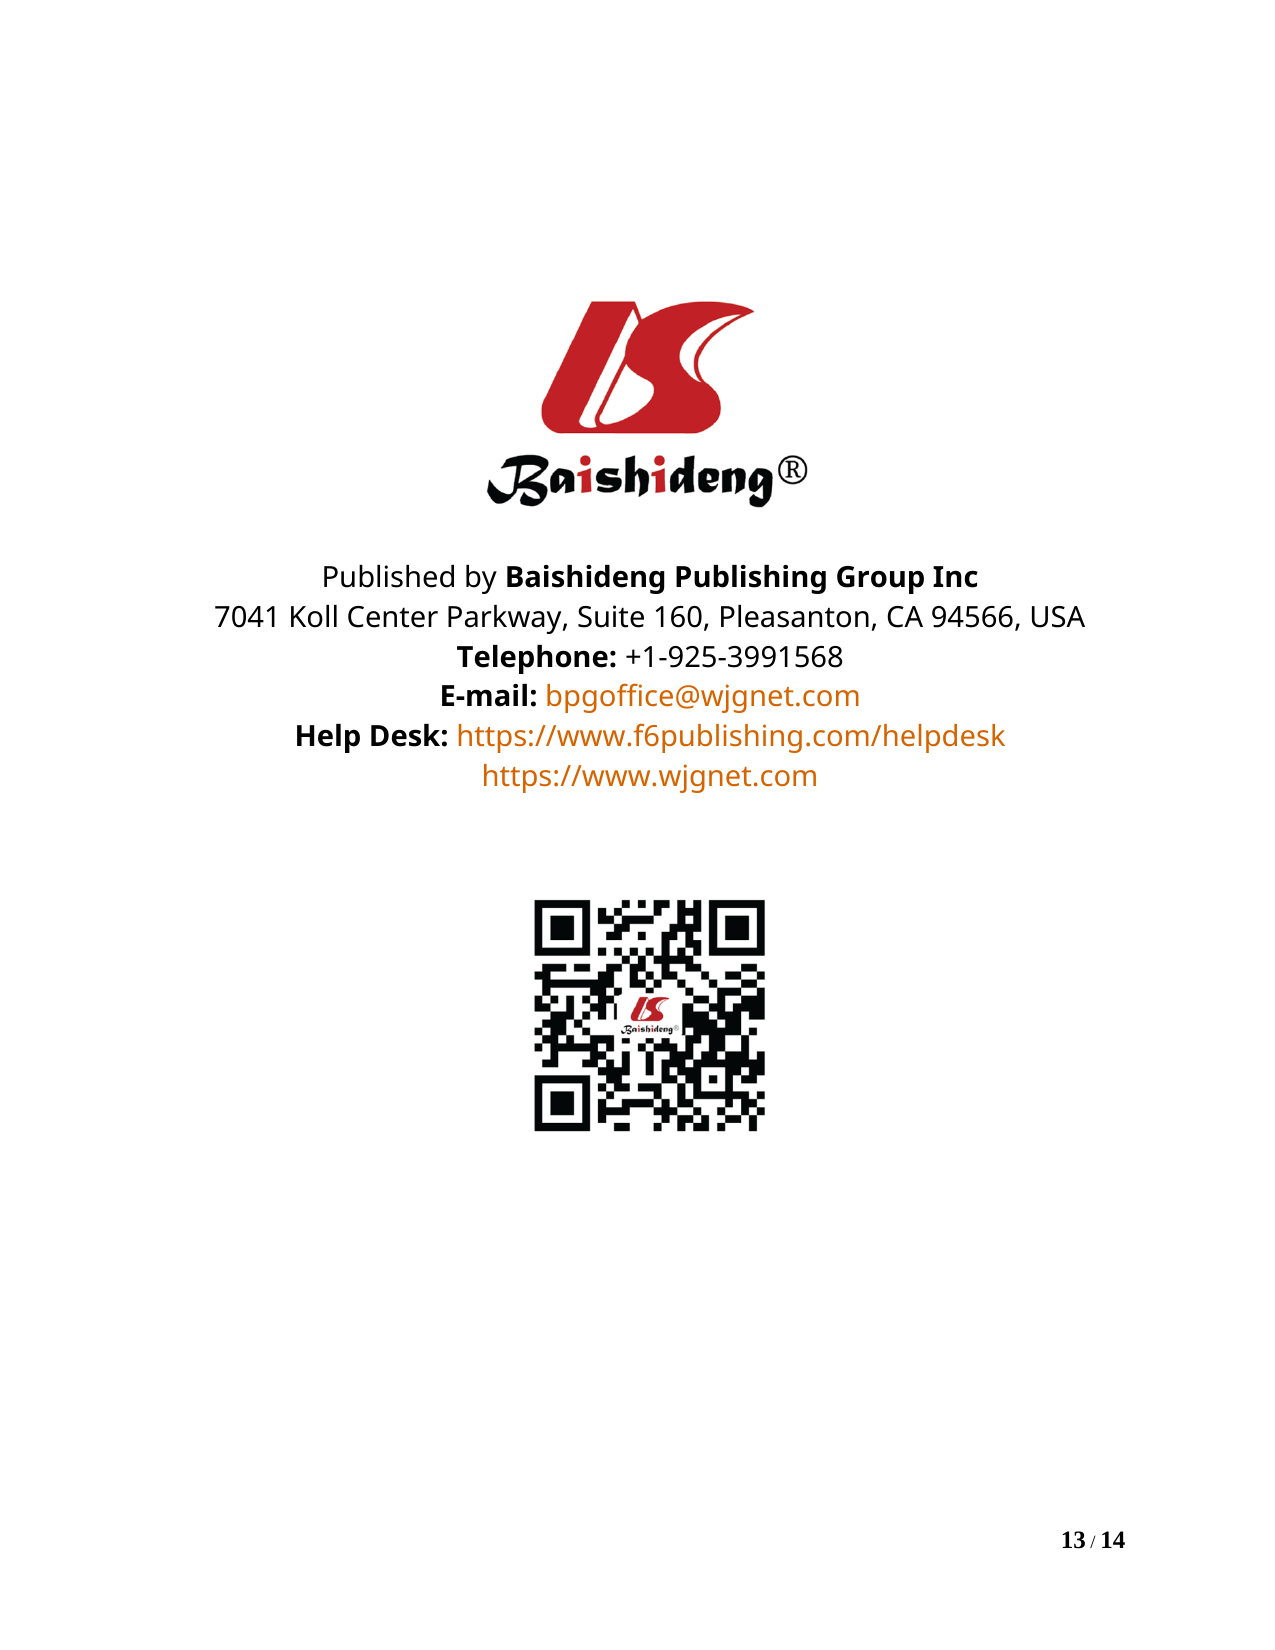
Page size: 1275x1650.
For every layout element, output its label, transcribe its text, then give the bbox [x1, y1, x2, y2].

text Help Desk: https://www.f6publishing.com/helpdesk [175, 715, 1125, 755]
text E-mail: bpgoffice@wjgnet.com [175, 676, 1125, 715]
picture [445, 286, 855, 523]
text 7041 Koll Center Parkway, Suite 160, Pleasanton, CA 94566, USA [175, 596, 1125, 636]
text Telephone: +1-925-3991568 [175, 636, 1125, 676]
picture [531, 896, 769, 1134]
text Published by Baishideng Publishing Group Inc [175, 557, 1125, 596]
text https://www.wjgnet.com [175, 755, 1125, 795]
